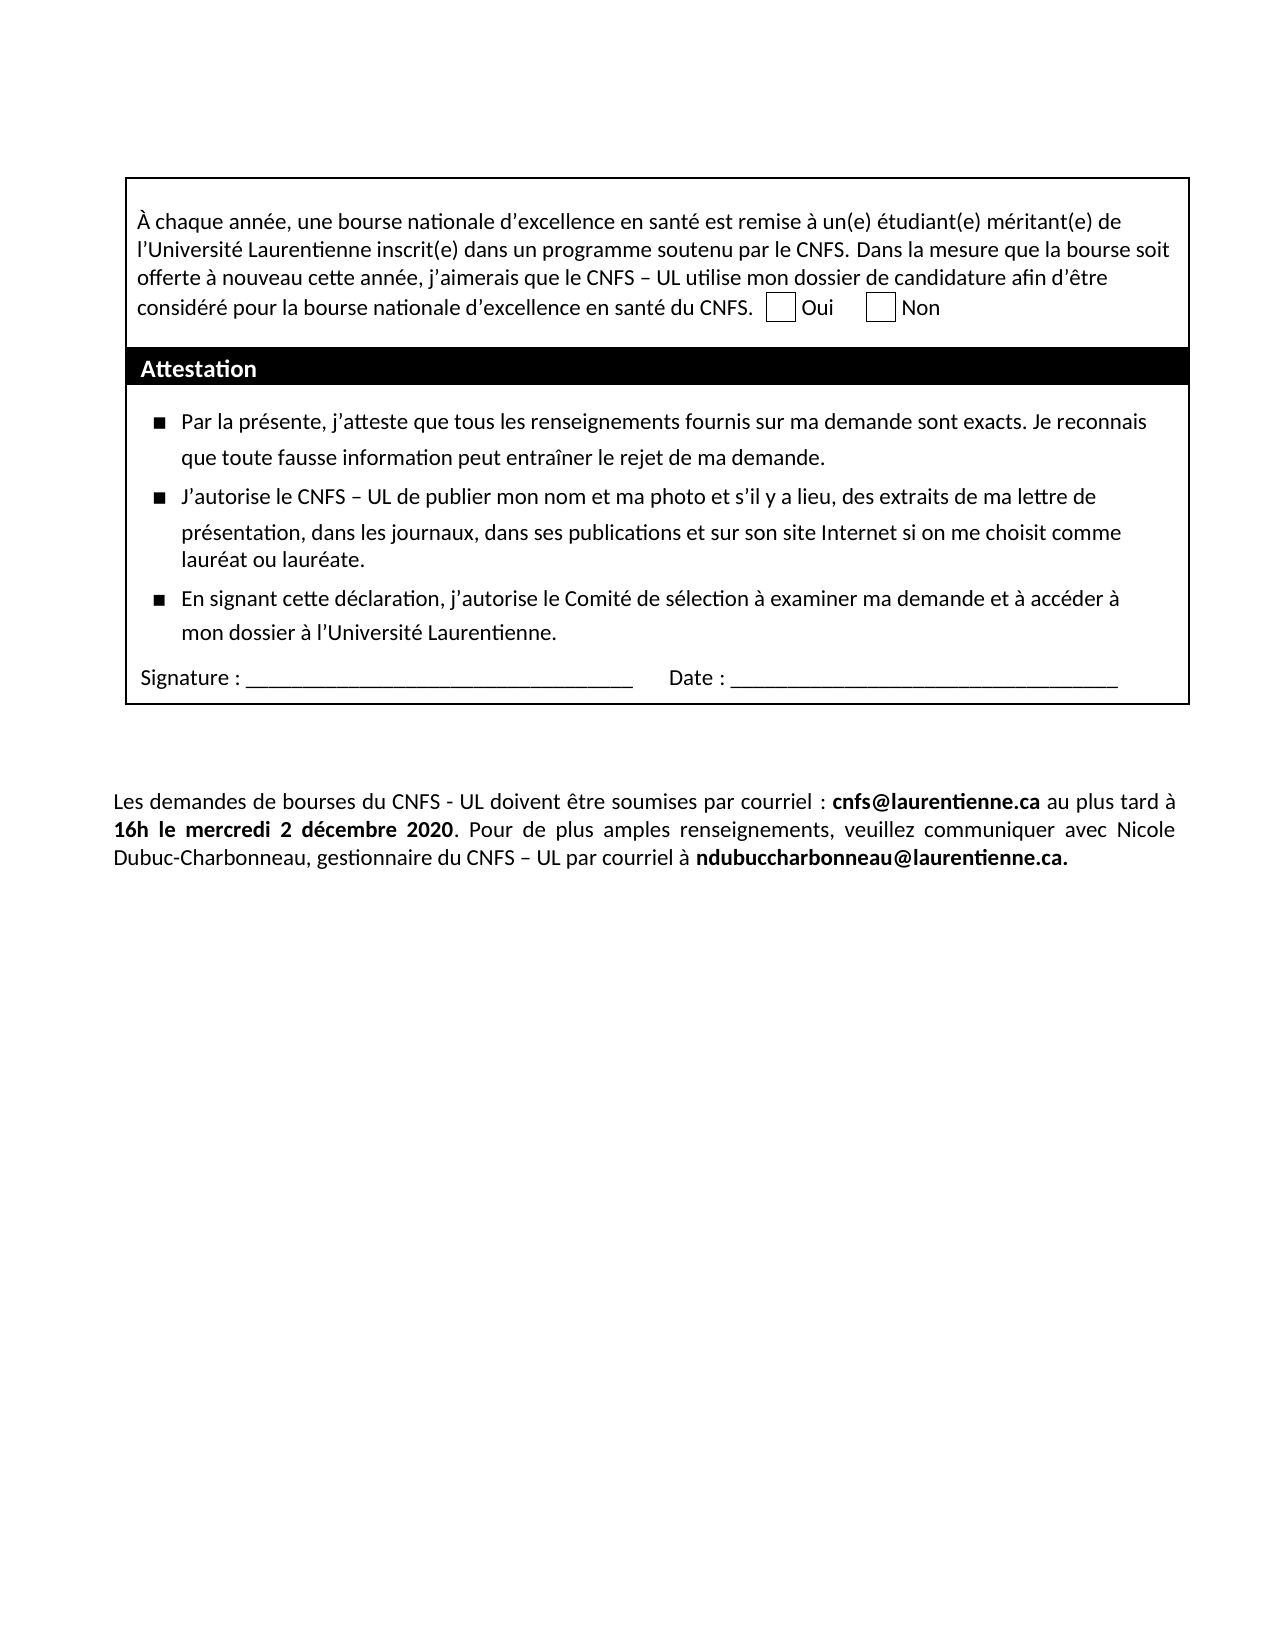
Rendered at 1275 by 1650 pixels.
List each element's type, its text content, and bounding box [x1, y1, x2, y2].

table_cell À chaque année, une bourse nationale d’excellence en santé est remise à un(e) étudiant(e) méritant(e) de l’Université Laurentienne inscrit(e) dans un programme soutenu par le CNFS. Dans la mesure que la bourse soit offerte à nouveau cette année, j’aimerais que le CNFS – UL utilise mon dossier de candidature afin d’être considéré pour la bourse nationale d’excellence en santé du CNFS. Oui Non [127, 179, 1188, 347]
text Les demandes de bourses du CNFS - UL doivent être soumises par courriel : cnfs@laurentienne.ca au plus tard à 16h le mercredi 2 décembre 2020. Pour de plus amples renseignements, veuillez communiquer avec Nicole Dubuc-Charbonneau, gestionnaire du CNFS – UL par courriel à ndubuccharbonneau@laurentienne.ca. [113, 787, 1177, 871]
table_cell Par la présente, j’atteste que tous les renseignements fournis sur ma demande sont exacts. Je reconnais que toute fausse information peut entraîner le rejet de ma demande. J’autorise le CNFS – UL de publier mon nom et ma photo et s’il y a lieu, des extraits de ma lettre de présentation, dans les journaux, dans ses publications et sur son site Internet si on me choisit comme lauréat ou lauréate. En signant cette déclaration, j’autorise le Comité de sélection à examiner ma demande et à accéder à mon dossier à l’Université Laurentienne. Signature : __________________________________ Date : __________________________________ [127, 385, 1188, 703]
table_cell Attestation [127, 349, 1188, 383]
